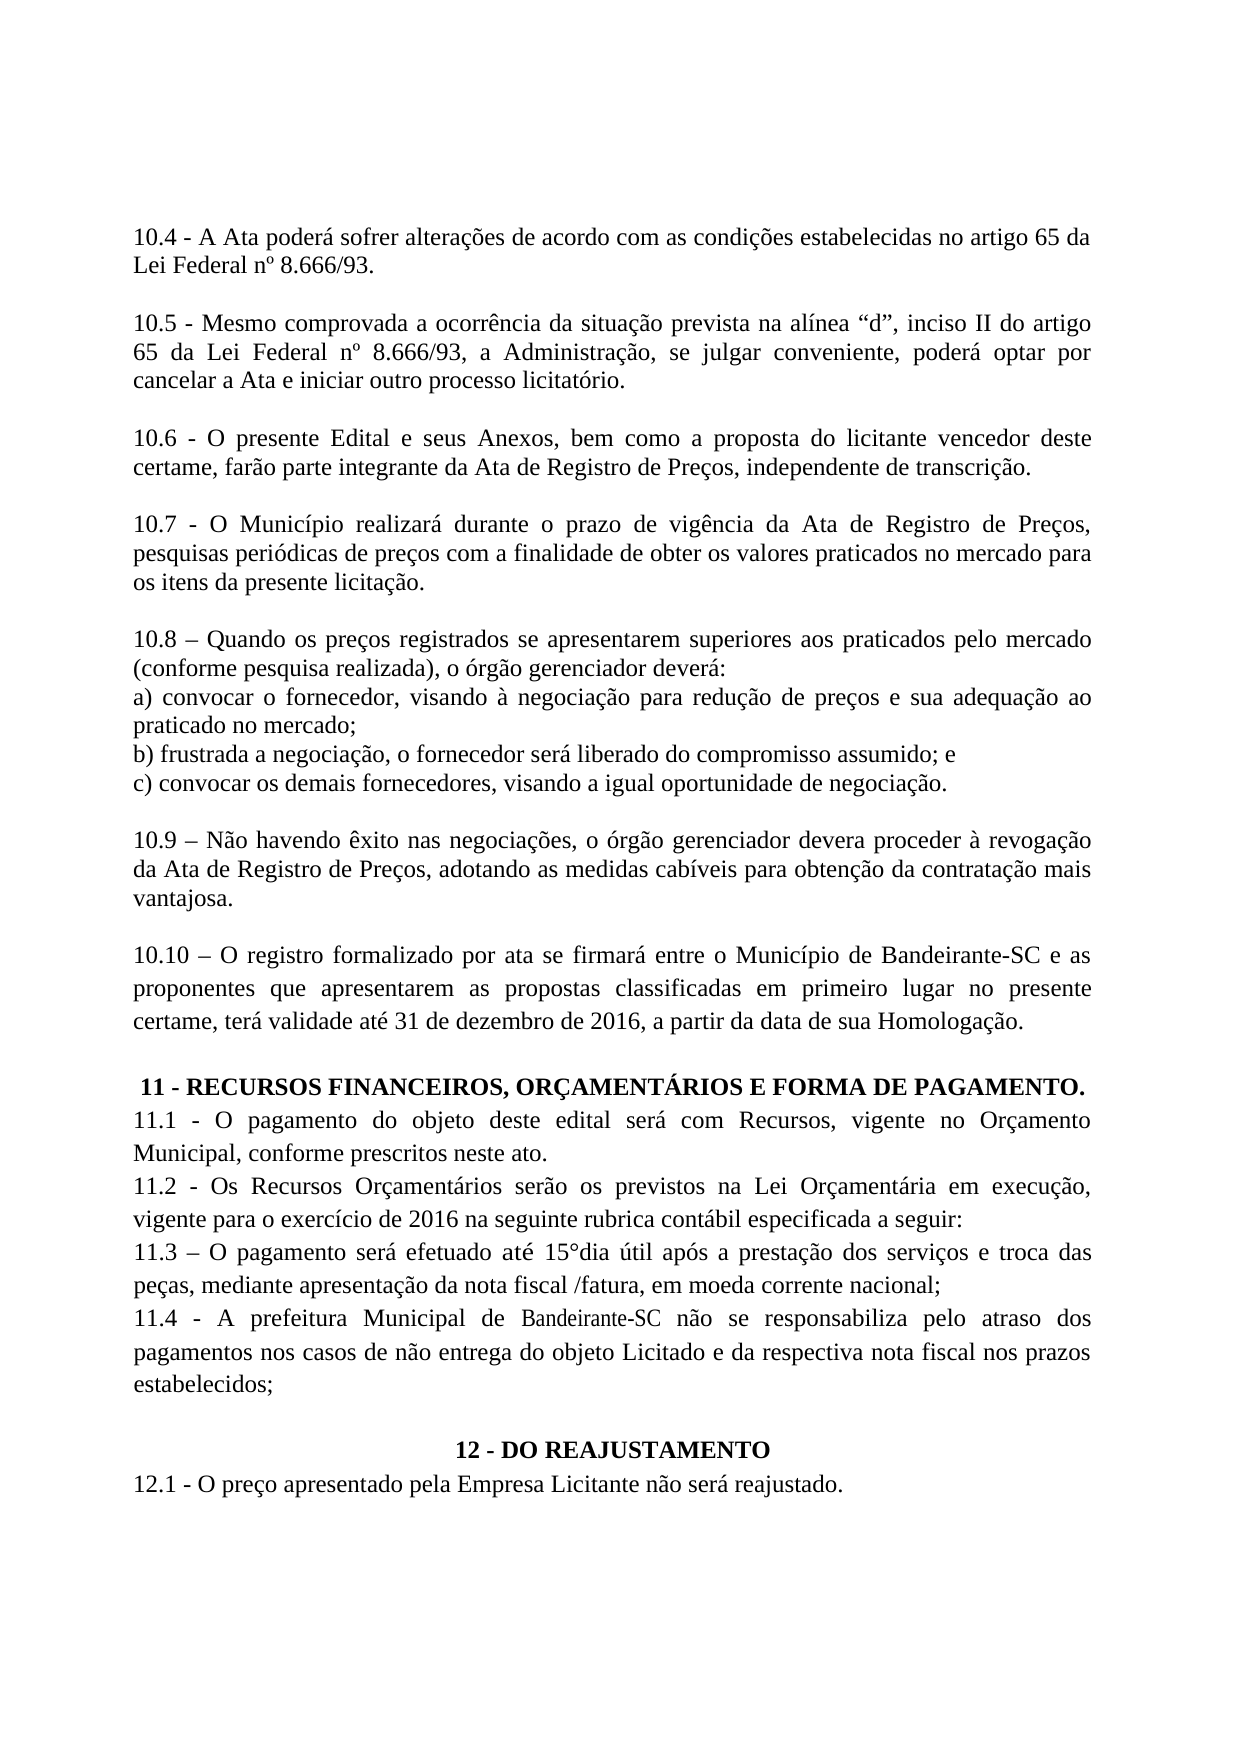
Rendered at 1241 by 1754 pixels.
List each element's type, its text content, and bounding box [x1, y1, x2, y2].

text 10.7 - O Município realizará durante o prazo de vigência da Ata de Registro de Preços, pesquisas periódicas de preços com a finalidade de obter os valores praticados no mercado para os itens da presente licitação. [133, 509, 1093, 595]
text c) convocar os demais fornecedores, visando a igual oportunidade de negociação. [133, 768, 1093, 797]
text 10.10 – O registro formalizado por ata se firmará entre o Município de Bandeirante-SC e as proponentes que apresentarem as propostas classificadas em primeiro lugar no presente certame, terá validade até 31 de dezembro de 2016, a partir da data de sua Homologação. [133, 940, 1093, 1035]
text b) frustrada a negociação, o fornecedor será liberado do compromisso assumido; e [133, 739, 1093, 768]
text 11.4 - A prefeitura Municipal de Bandeirante-SC não se responsabiliza pelo atraso dos pagamentos nos casos de não entrega do objeto Licitado e da respectiva nota fiscal nos prazos estabelecidos; [133, 1303, 1092, 1398]
text 12.1 - O preço apresentado pela Empresa Licitante não será reajustado. [133, 1469, 1093, 1497]
text 11.3 – O pagamento será efetuado até 15°dia útil após a prestação dos serviços e troca das peças, mediante apresentação da nota fiscal /fatura, em moeda corrente nacional; [133, 1237, 1092, 1299]
text 11.2 - Os Recursos Orçamentários serão os previstos na Lei Orçamentária em execução, vigente para o exercício de 2016 na seguinte rubrica contábil especificada a seguir: [133, 1171, 1093, 1233]
text 10.8 – Quando os preços registrados se apresentarem superiores aos praticados pelo mercado (conforme pesquisa realizada), o órgão gerenciador deverá: [133, 624, 1093, 682]
text 10.9 – Não havendo êxito nas negociações, o órgão gerenciador devera proceder à revogação da Ata de Registro de Preços, adotando as medidas cabíveis para obtenção da contratação mais vantajosa. [133, 825, 1093, 912]
text 10.4 - A Ata poderá sofrer alterações de acordo com as condições estabelecidas no artigo 65 da Lei Federal nº 8.666/93. [133, 222, 1093, 279]
text 10.6 - O presente Edital e seus Anexos, bem como a proposta do licitante vencedor deste certame, farão parte integrante da Ata de Registro de Preços, independente de transcrição. [133, 423, 1093, 480]
text a) convocar o fornecedor, visando à negociação para redução de preços e sua adequação ao praticado no mercado; [133, 682, 1093, 739]
text 12 - DO REAJUSTAMENTO [133, 1436, 1093, 1464]
text 11.1 - O pagamento do objeto deste edital será com Recursos, vigente no Orçamento Municipal, conforme prescritos neste ato. [133, 1105, 1093, 1167]
text 11 - RECURSOS FINANCEIROS, ORÇAMENTÁRIOS E FORMA DE PAGAMENTO. [133, 1072, 1093, 1101]
text 10.5 - Mesmo comprovada a ocorrência da situação prevista na alínea “d”, inciso II do artigo 65 da Lei Federal nº 8.666/93, a Administração, se julgar conveniente, poderá optar por cancelar a Ata e iniciar outro processo licitatório. [133, 308, 1093, 394]
